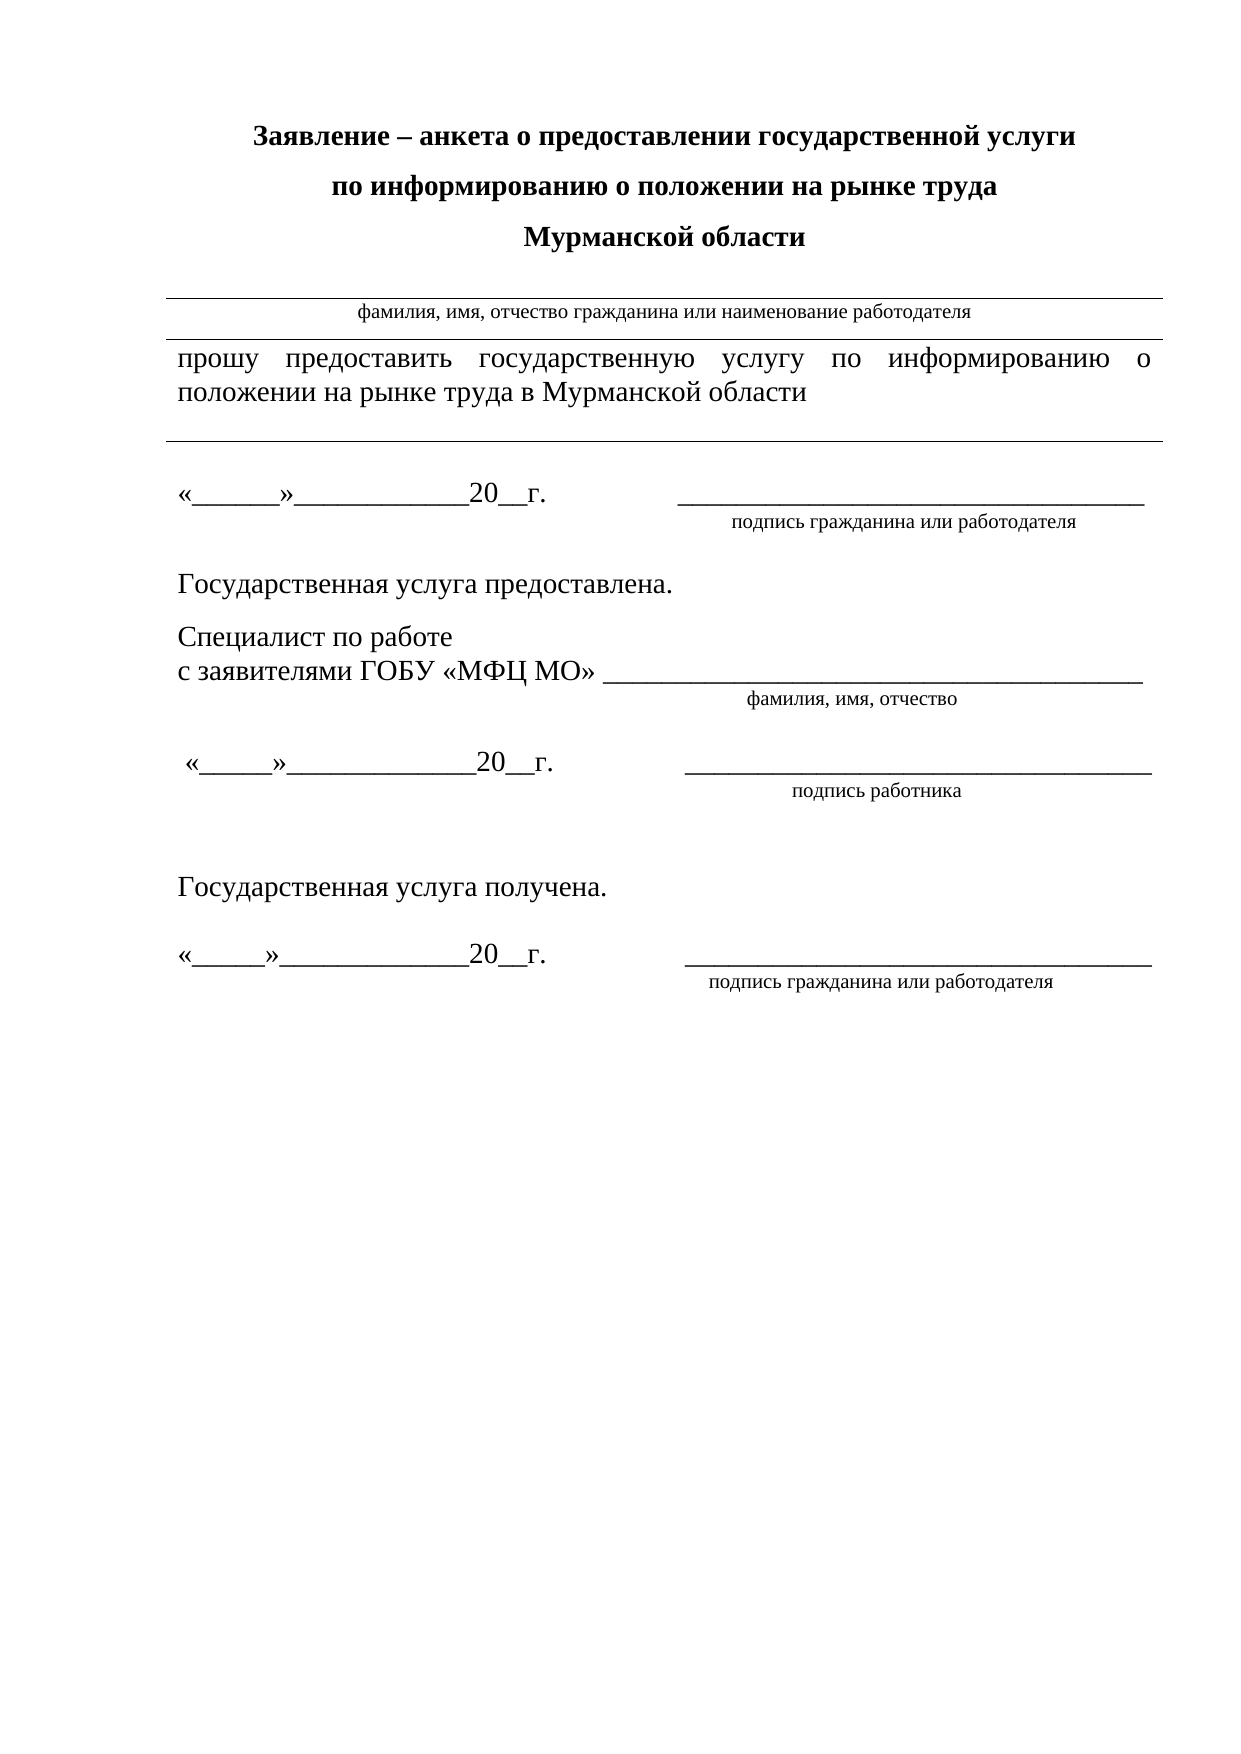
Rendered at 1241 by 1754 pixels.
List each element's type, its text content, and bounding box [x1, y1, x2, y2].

text с заявителями ГОБУ «МФЦ МО» _____________________________________ [177, 653, 1152, 686]
text Государственная услуга получена. [177, 869, 1152, 902]
text подпись гражданина или работодателя [177, 969, 1152, 993]
text «_____»_____________20__г. ________________________________ [177, 744, 1152, 777]
text Государственная услуга предоставлена. [177, 567, 1152, 600]
text фамилия, имя, отчество [177, 686, 1152, 710]
table_header фамилия, имя, отчество гражданина или наименование работодателя [166, 299, 1163, 339]
text подпись гражданина или работодателя [177, 509, 1152, 533]
table_cell прошу предоставить государственную услугу по информированию о положении на рынке труда в Мурманской области [166, 340, 1163, 441]
text «______»____________20__г. ________________________________ [177, 475, 1152, 509]
text «_____»_____________20__г. ________________________________ [177, 936, 1152, 969]
text подпись работника [177, 777, 1152, 802]
text Специалист по работе [177, 619, 1152, 653]
text Заявление – анкета о предоставлении государственной услуги по информированию о положении на рынке труда Мурманской области [177, 118, 1152, 252]
